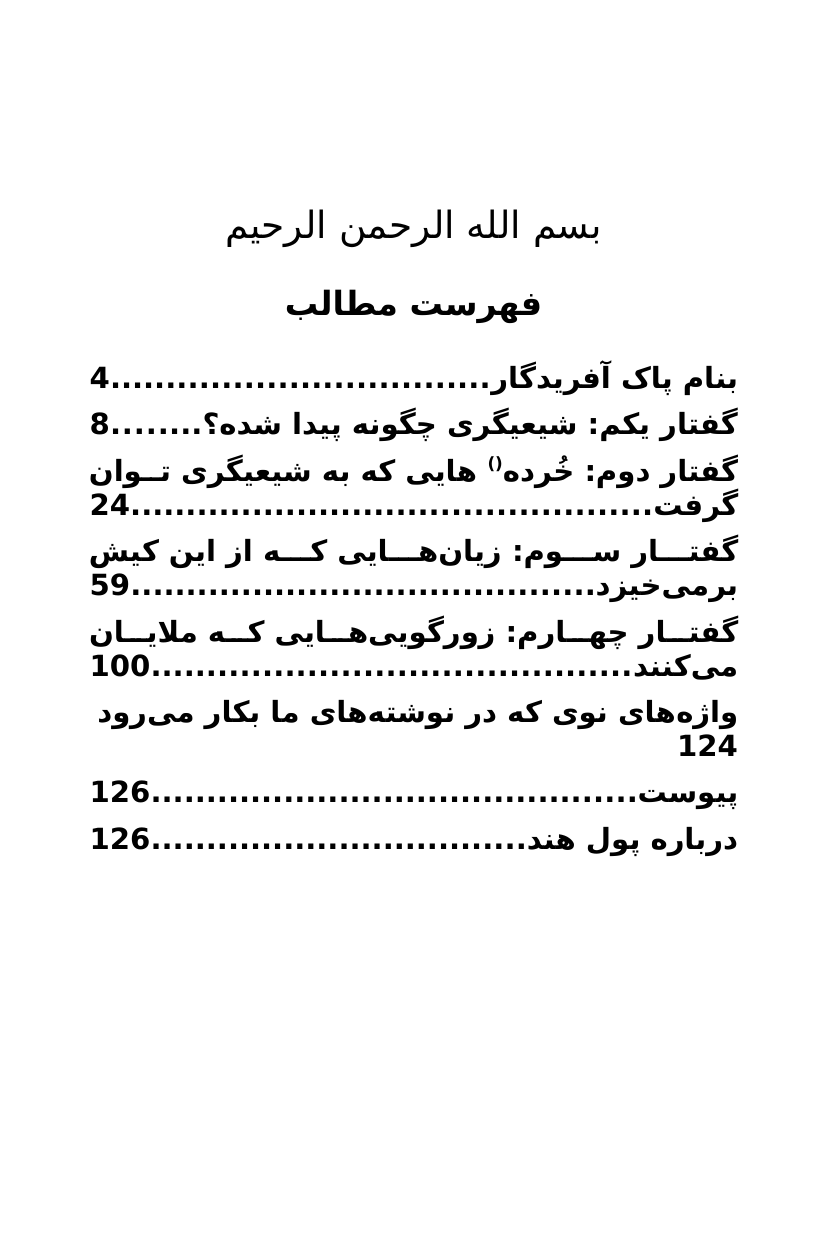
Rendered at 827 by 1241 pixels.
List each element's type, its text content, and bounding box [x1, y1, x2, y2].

text گفتار سوم: زیان‌هایی که از این کیش برمی‌خیزد 59 [89, 534, 738, 602]
text واژه‌های نوی که در نوشته‌های ما بکار می‌رود 124 [89, 695, 738, 763]
text فهرست مطالب [89, 285, 738, 324]
text گفتار دوم: خُرده() ‌هایی که به شیعیگری توان گرفت 24 [89, 454, 738, 522]
text بسم الله الرحمن الرحیم [89, 204, 738, 247]
text درباره پول هند 126 [89, 822, 738, 856]
text بنام پاک آفریدگار 4 [89, 361, 738, 395]
text گفتار یکم: شیعیگری چگونه پیدا شده؟... 8 [89, 408, 738, 442]
text پیوست 126 [89, 776, 738, 810]
text گفتار چهارم: زورگویی‌هایی که ملایان می‌کنند 100 [89, 615, 738, 683]
